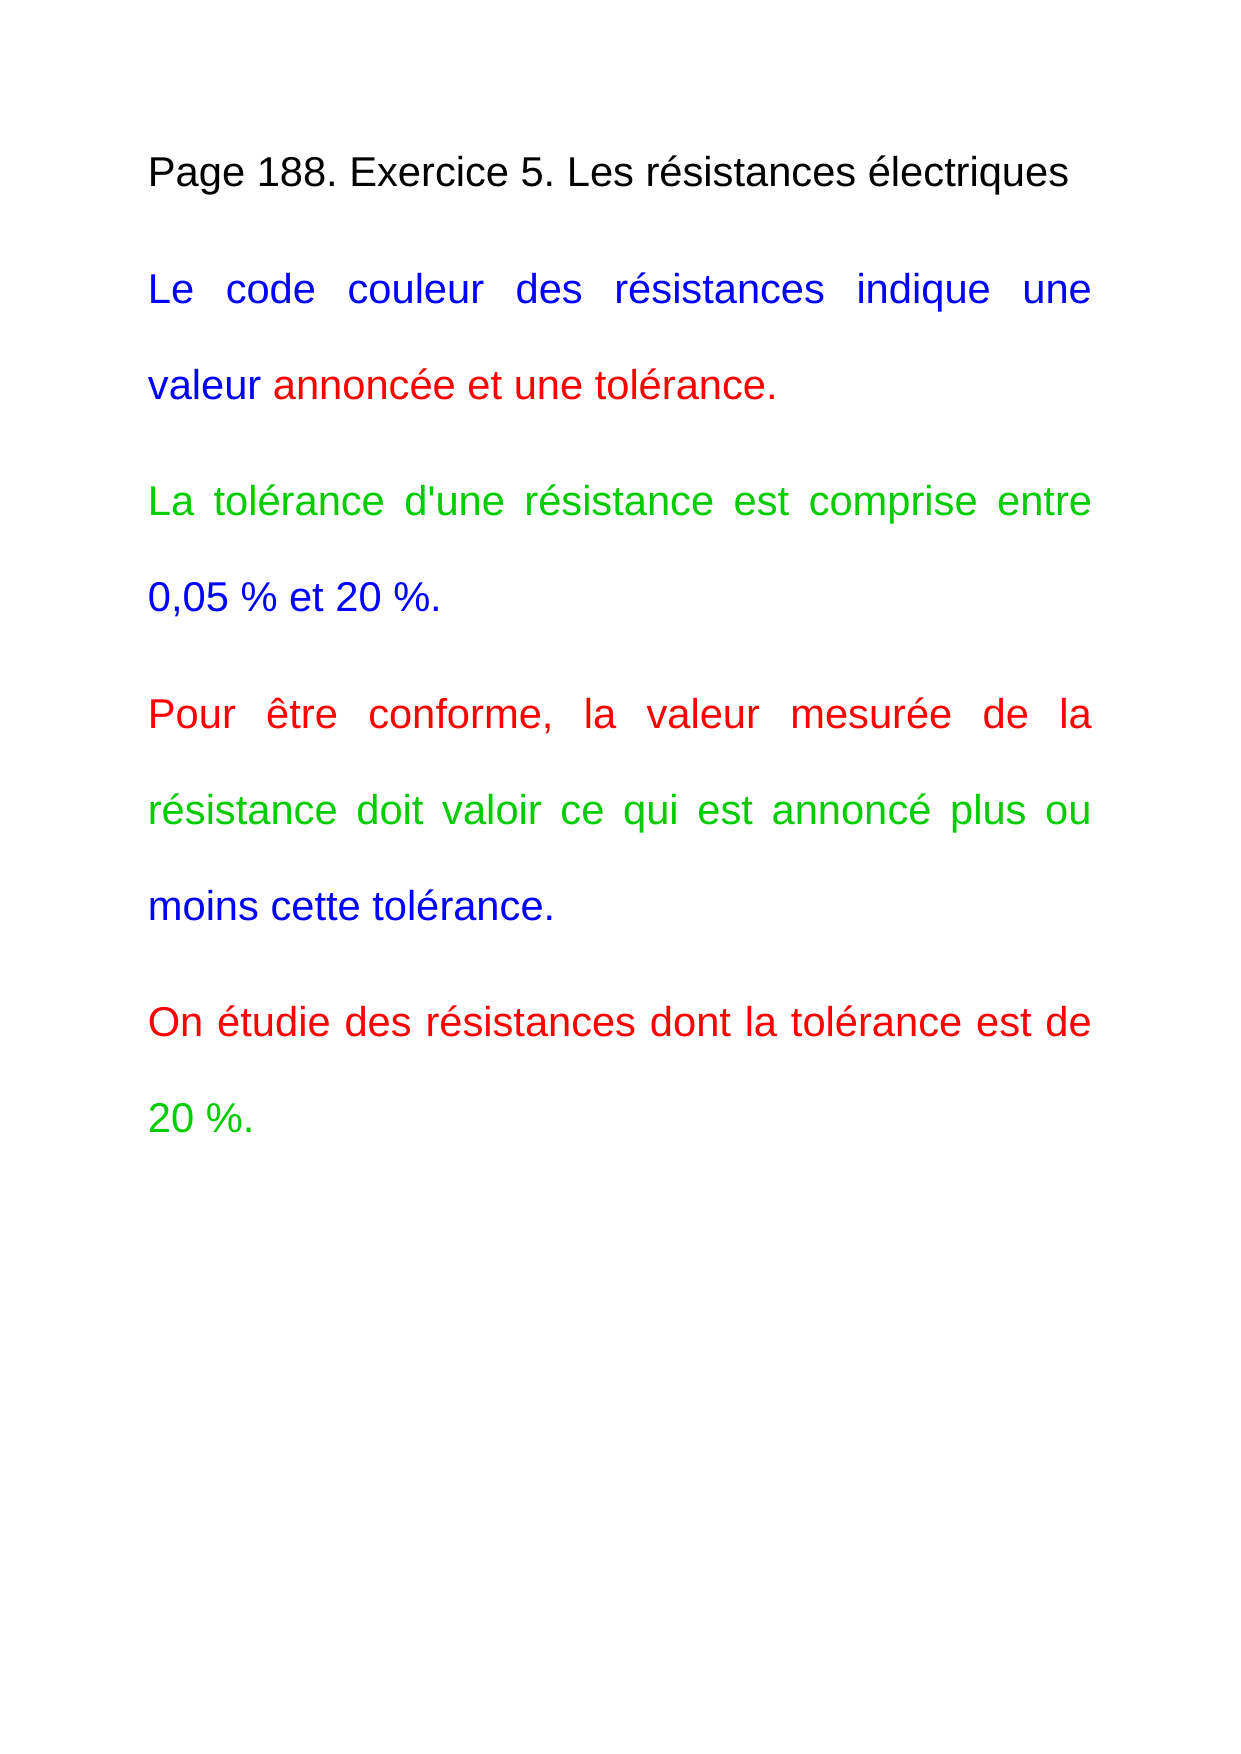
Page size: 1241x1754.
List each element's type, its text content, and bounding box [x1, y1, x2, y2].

text Le code couleur des résistances indique une valeur annoncée et une tolérance. [148, 264, 1093, 408]
text La tolérance d'une résistance est comprise entre 0,05 % et 20 %. [148, 477, 1093, 621]
text Pour être conforme, la valeur mesurée de la résistance doit valoir ce qui est annoncé plus ou moins cette tolérance. [148, 689, 1093, 929]
text Page 188. Exercice 5. Les résistances électriques [148, 148, 1093, 196]
text On étudie des résistances dont la tolérance est de 20 %. [148, 998, 1093, 1141]
